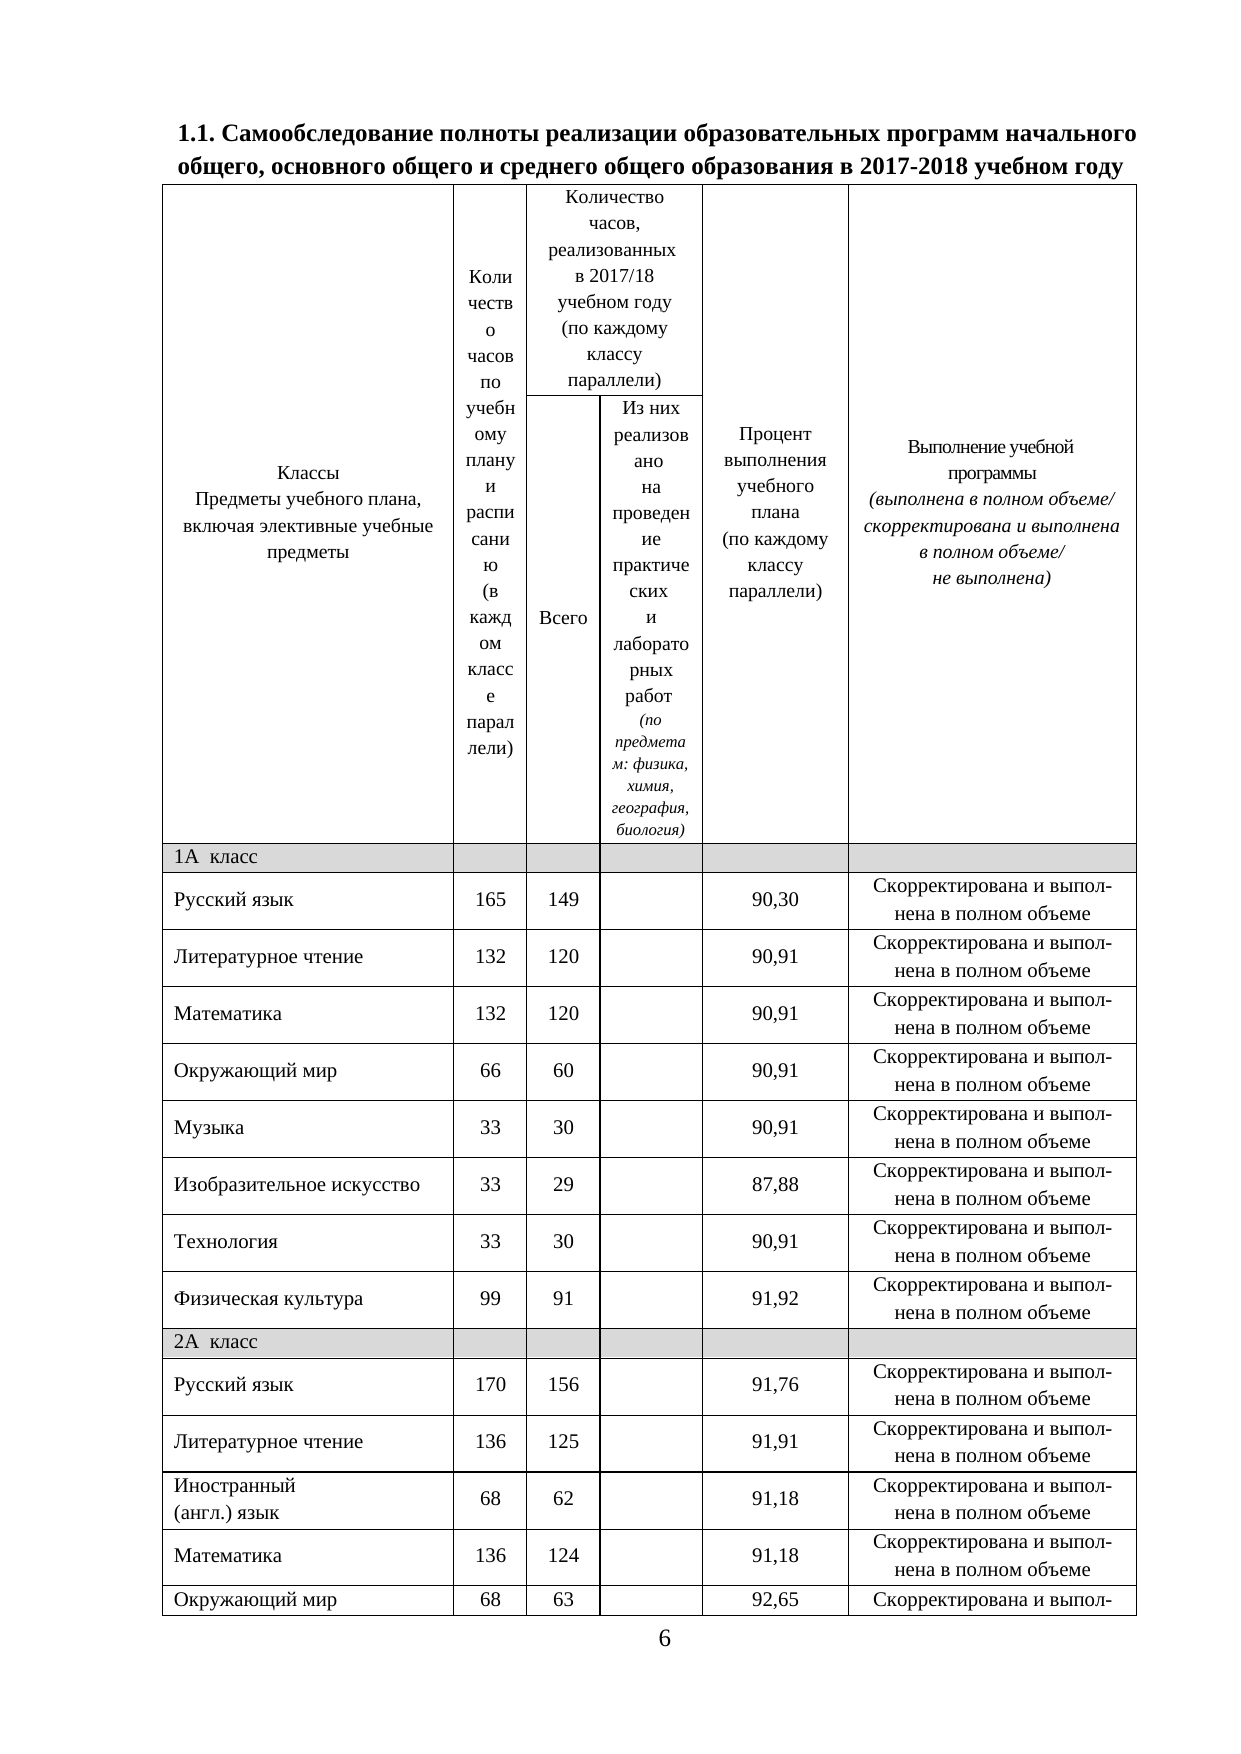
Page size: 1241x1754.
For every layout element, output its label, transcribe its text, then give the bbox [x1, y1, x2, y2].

table_cell 149 [527, 873, 599, 929]
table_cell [849, 1530, 1136, 1585]
table_cell Математика [163, 1530, 453, 1585]
table_header Процент выполнения учебного плана (по каждому классу параллели) [703, 185, 848, 843]
table_cell 125 [527, 1416, 599, 1471]
table_header Количество часов по учебному плану и расписанию (в каждом классе параллели) [454, 185, 526, 843]
table_cell 2А класс [163, 1329, 453, 1357]
table_cell 90,91 [703, 1215, 848, 1271]
table_cell 99 [454, 1272, 526, 1328]
table_cell Литературное чтение [163, 1416, 453, 1471]
table_cell [601, 1044, 702, 1100]
table_cell Скорректирована и выпол-нена в полном объеме [849, 1101, 1136, 1157]
table_cell 91,76 [703, 1359, 848, 1414]
table_cell 136 [454, 1416, 526, 1471]
table_header Классы Предметы учебного плана, включая элективные учебные предметы [163, 185, 453, 843]
table_cell 124 [527, 1530, 599, 1585]
table_cell [601, 844, 702, 872]
table_cell [601, 1158, 702, 1214]
table_cell Скорректирована и выпол-нена в полном объеме [849, 1044, 1136, 1100]
table_cell 33 [454, 1158, 526, 1214]
table_cell Русский язык [163, 873, 453, 929]
table_cell 63 [527, 1586, 599, 1615]
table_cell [849, 1473, 1136, 1528]
table_cell 91,18 [703, 1530, 848, 1585]
table_cell [849, 844, 1136, 872]
table_cell [454, 1329, 526, 1357]
table_cell [527, 844, 599, 872]
table_cell 29 [527, 1158, 599, 1214]
table_cell [601, 1101, 702, 1157]
table_cell 66 [454, 1044, 526, 1100]
table_header Количество часов, реализованных в 2017/18 учебном году (по каждому классу параллели) [527, 185, 702, 395]
table_cell 60 [527, 1044, 599, 1100]
table_cell [454, 844, 526, 872]
table_cell 165 [454, 873, 526, 929]
table_cell Математика [163, 987, 453, 1043]
table_cell Скорректирована и выпол-нена в полном объеме [849, 1215, 1136, 1271]
table_cell Скорректирована и выпол-нена в полном объеме [849, 930, 1136, 986]
table_cell 170 [454, 1359, 526, 1414]
table_cell 136 [454, 1530, 526, 1585]
table_cell 90,91 [703, 1101, 848, 1157]
text 1.1. Самообследование полноты реализации образовательных программ начального общего, основного общего и среднего общего образования в 2017-2018 учебном году [177, 118, 1152, 180]
table_cell Иностранный (англ.) язык [163, 1473, 453, 1528]
table_cell 62 [527, 1473, 599, 1528]
table_cell 132 [454, 987, 526, 1043]
table_cell 33 [454, 1101, 526, 1157]
table_cell Скорректирована и выпол-нена в полном объеме [849, 1272, 1136, 1328]
table_cell [703, 844, 848, 872]
table_cell [601, 1416, 702, 1471]
table_cell Окружающий мир [163, 1044, 453, 1100]
table_cell 120 [527, 987, 599, 1043]
table_cell Скорректирована и выпол-нена в полном объеме [849, 873, 1136, 929]
table_header Выполнение учебной программы (выполнена в полном объеме/ скорректирована и выполнена в полном объеме/ не выполнена) [849, 185, 1136, 843]
table_cell Скорректирована и выпол-нена в полном объеме [849, 987, 1136, 1043]
table_cell Изобразительное искусство [163, 1158, 453, 1214]
table_cell [703, 1329, 848, 1357]
table_cell [601, 1272, 702, 1328]
table_cell [601, 1530, 702, 1585]
table_cell 91,18 [703, 1473, 848, 1528]
table_cell 30 [527, 1215, 599, 1271]
table_cell 87,88 [703, 1158, 848, 1214]
table_cell [601, 930, 702, 986]
table_cell 90,30 [703, 873, 848, 929]
table_cell Скорректирована и выпол-нена в полном объеме [849, 1359, 1136, 1414]
table_cell 132 [454, 930, 526, 986]
table_cell 92,65 [703, 1586, 848, 1615]
table_cell 90,91 [703, 1044, 848, 1100]
table_cell 91,91 [703, 1416, 848, 1471]
table_cell 91 [527, 1272, 599, 1328]
table_cell Всего [527, 396, 599, 843]
table_cell 120 [527, 930, 599, 986]
table_cell 68 [454, 1473, 526, 1528]
table_cell [601, 1359, 702, 1414]
table_cell 30 [527, 1101, 599, 1157]
table_cell 91,92 [703, 1272, 848, 1328]
table_cell Технология [163, 1215, 453, 1271]
table_cell 33 [454, 1215, 526, 1271]
table_cell [527, 1329, 599, 1357]
table_cell Скорректирована и выпол-нена в полном объеме [849, 1416, 1136, 1471]
table_cell [849, 1329, 1136, 1357]
table_cell [601, 1473, 702, 1528]
table_cell 90,91 [703, 987, 848, 1043]
table_cell Из них реализовано на проведение практических и лабораторных работ (по предметам: физика, химия, география, биология) [601, 396, 702, 843]
table_cell 68 [454, 1586, 526, 1615]
table_cell Физическая культура [163, 1272, 453, 1328]
table_cell 1А класс [163, 844, 453, 872]
table_cell [601, 1215, 702, 1271]
table_cell Музыка [163, 1101, 453, 1157]
table_cell [601, 1329, 702, 1357]
table_cell Литературное чтение [163, 930, 453, 986]
table_cell [601, 987, 702, 1043]
table_cell Окружающий мир [163, 1586, 453, 1615]
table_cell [849, 1586, 1136, 1615]
table_cell 90,91 [703, 930, 848, 986]
table_cell Скорректирована и выпол-нена в полном объеме [849, 1158, 1136, 1214]
table_cell 156 [527, 1359, 599, 1414]
table_cell [601, 1586, 702, 1615]
table_cell [601, 873, 702, 929]
table_cell Русский язык [163, 1359, 453, 1414]
